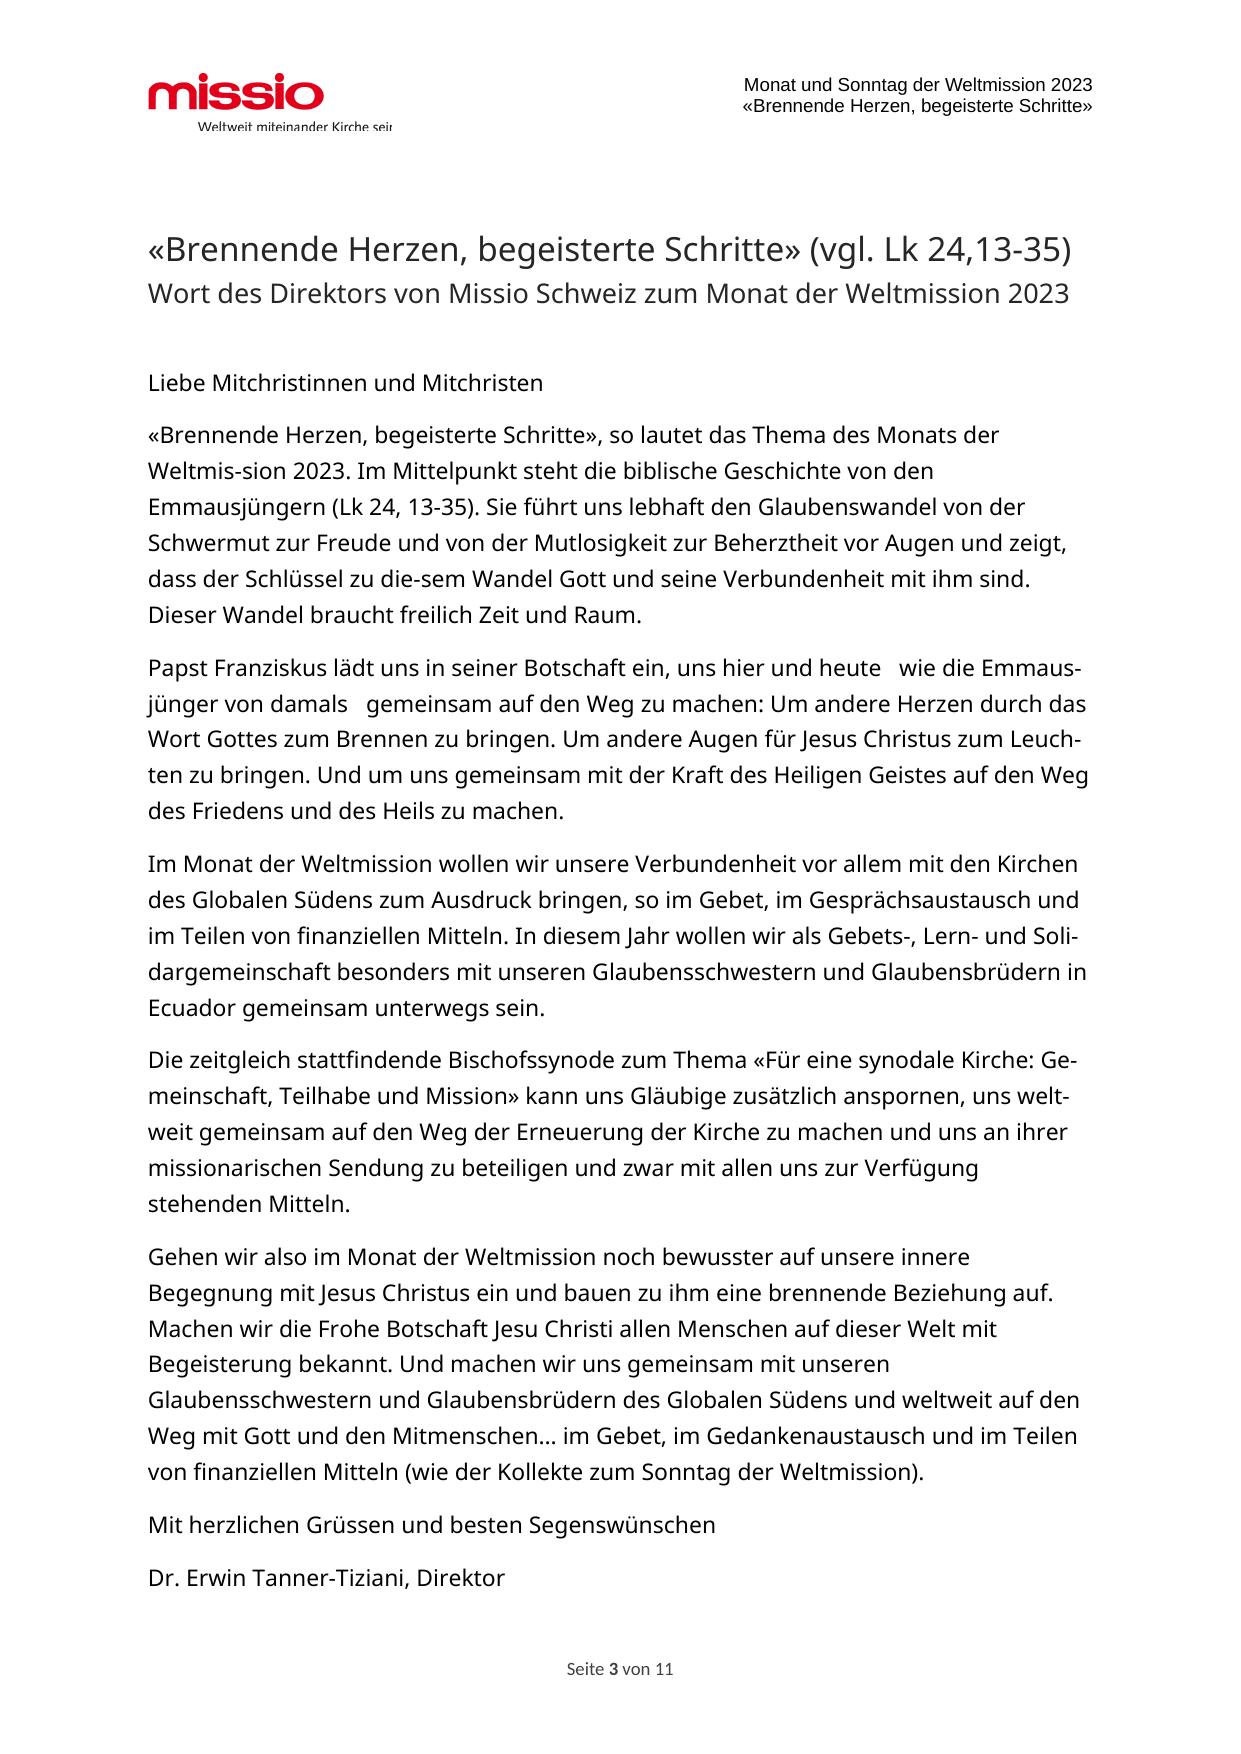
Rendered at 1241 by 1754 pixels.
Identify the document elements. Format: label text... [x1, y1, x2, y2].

picture [148, 73, 392, 131]
text Dr. Erwin Tanner-Tiziani, Direktor [148, 1561, 1093, 1625]
text Gehen wir also im Monat der Weltmission noch bewusster auf unsere innere Begegnung mit Jesus Christus ein und bauen zu ihm eine brennende Beziehung auf. Machen wir die Frohe Botschaft Jesu Christi allen Menschen auf dieser Welt mit Begeisterung bekannt. Und machen wir uns gemeinsam mit unseren Glaubensschwestern und Glaubensbrüdern des Globalen Südens und weltweit auf den Weg mit Gott und den Mitmenschen… im Gebet, im Gedankenaustausch und im Teilen von finanziellen Mitteln (wie der Kollekte zum Sonntag der Weltmission). [148, 1241, 1093, 1487]
text Papst Franziskus lädt uns in seiner Botschaft ein, uns hier und heute wie die Emmaus-jünger von damals gemeinsam auf den Weg zu machen: Um andere Herzen durch das Wort Gottes zum Brennen zu bringen. Um andere Augen für Jesus Christus zum Leuch-ten zu bringen. Und um uns gemeinsam mit der Kraft des Heiligen Geistes auf den Weg des Friedens und des Heils zu machen. [148, 652, 1093, 827]
text Liebe Mitchristinnen und Mitchristen [148, 367, 1093, 398]
text Die zeitgleich stattfindende Bischofssynode zum Thema «Für eine synodale Kirche: Ge-meinschaft, Teilhabe und Mission» kann uns Gläubige zusätzlich anspornen, uns welt-weit gemeinsam auf den Weg der Erneuerung der Kirche zu machen und uns an ihrer missionarischen Sendung zu beteiligen und zwar mit allen uns zur Verfügung stehenden Mitteln. [148, 1044, 1093, 1219]
text «Brennende Herzen, begeisterte Schritte», so lautet das Thema des Monats der Weltmis-sion 2023. Im Mittelpunkt steht die biblische Geschichte von den Emmausjüngern (Lk 24, 13-35). Sie führt uns lebhaft den Glaubenswandel von der Schwermut zur Freude und von der Mutlosigkeit zur Beherztheit vor Augen und zeigt, dass der Schlüssel zu die-sem Wandel Gott und seine Verbundenheit mit ihm sind. Dieser Wandel braucht freilich Zeit und Raum. [148, 419, 1093, 630]
subtitle «Brennende Herzen, begeisterte Schritte» (vgl. Lk 24,13-35) Wort des Direktors von Missio Schweiz zum Monat der Weltmission 2023 [148, 226, 1093, 311]
text Im Monat der Weltmission wollen wir unsere Verbundenheit vor allem mit den Kirchen des Globalen Südens zum Ausdruck bringen, so im Gebet, im Gesprächsaustausch und im Teilen von finanziellen Mitteln. In diesem Jahr wollen wir als Gebets-, Lern- und Soli-dargemeinschaft besonders mit unseren Glaubensschwestern und Glaubensbrüdern in Ecuador gemeinsam unterwegs sein. [148, 848, 1093, 1023]
text Mit herzlichen Grüssen und besten Segenswünschen [148, 1509, 1093, 1540]
